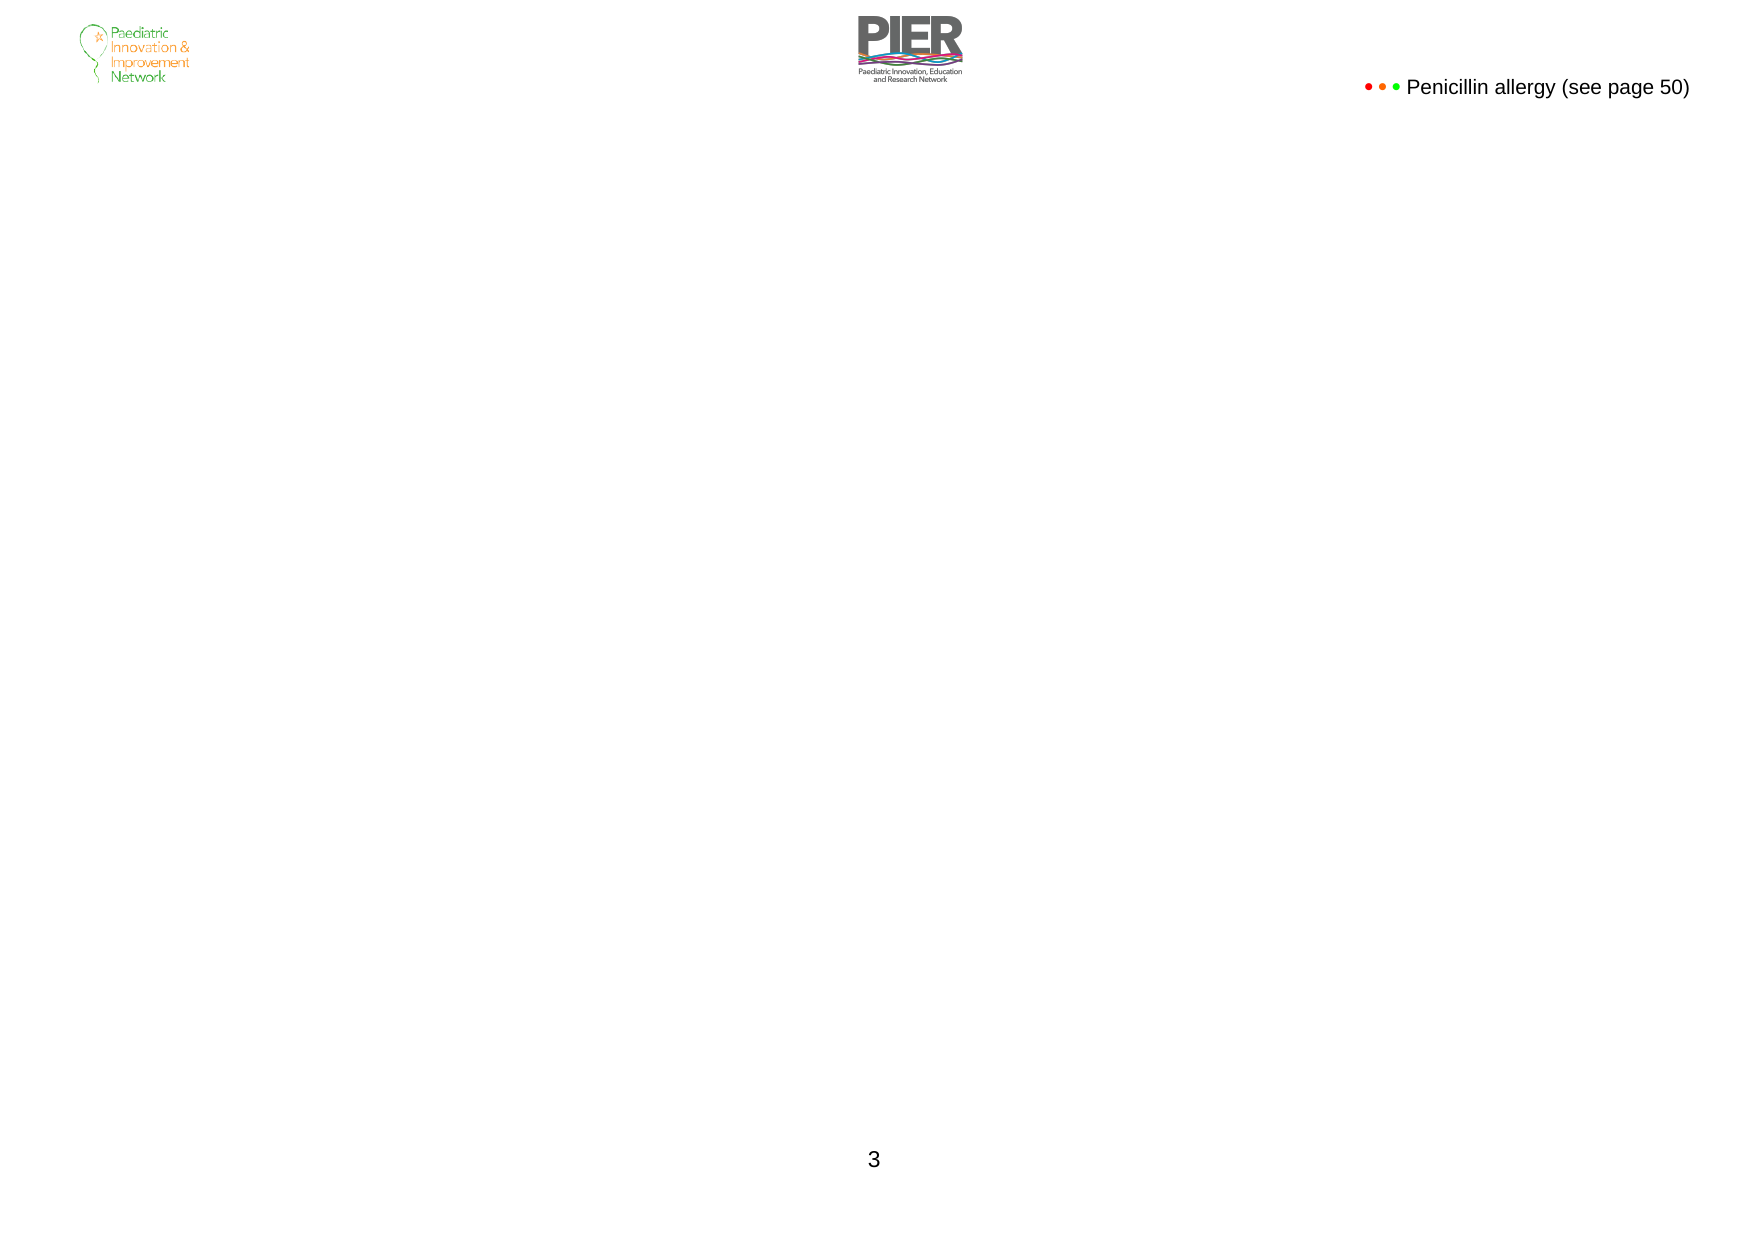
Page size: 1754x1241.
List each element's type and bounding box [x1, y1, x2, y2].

picture [857, 16, 964, 82]
picture [111, 26, 168, 38]
picture [111, 40, 190, 82]
picture [79, 24, 108, 84]
